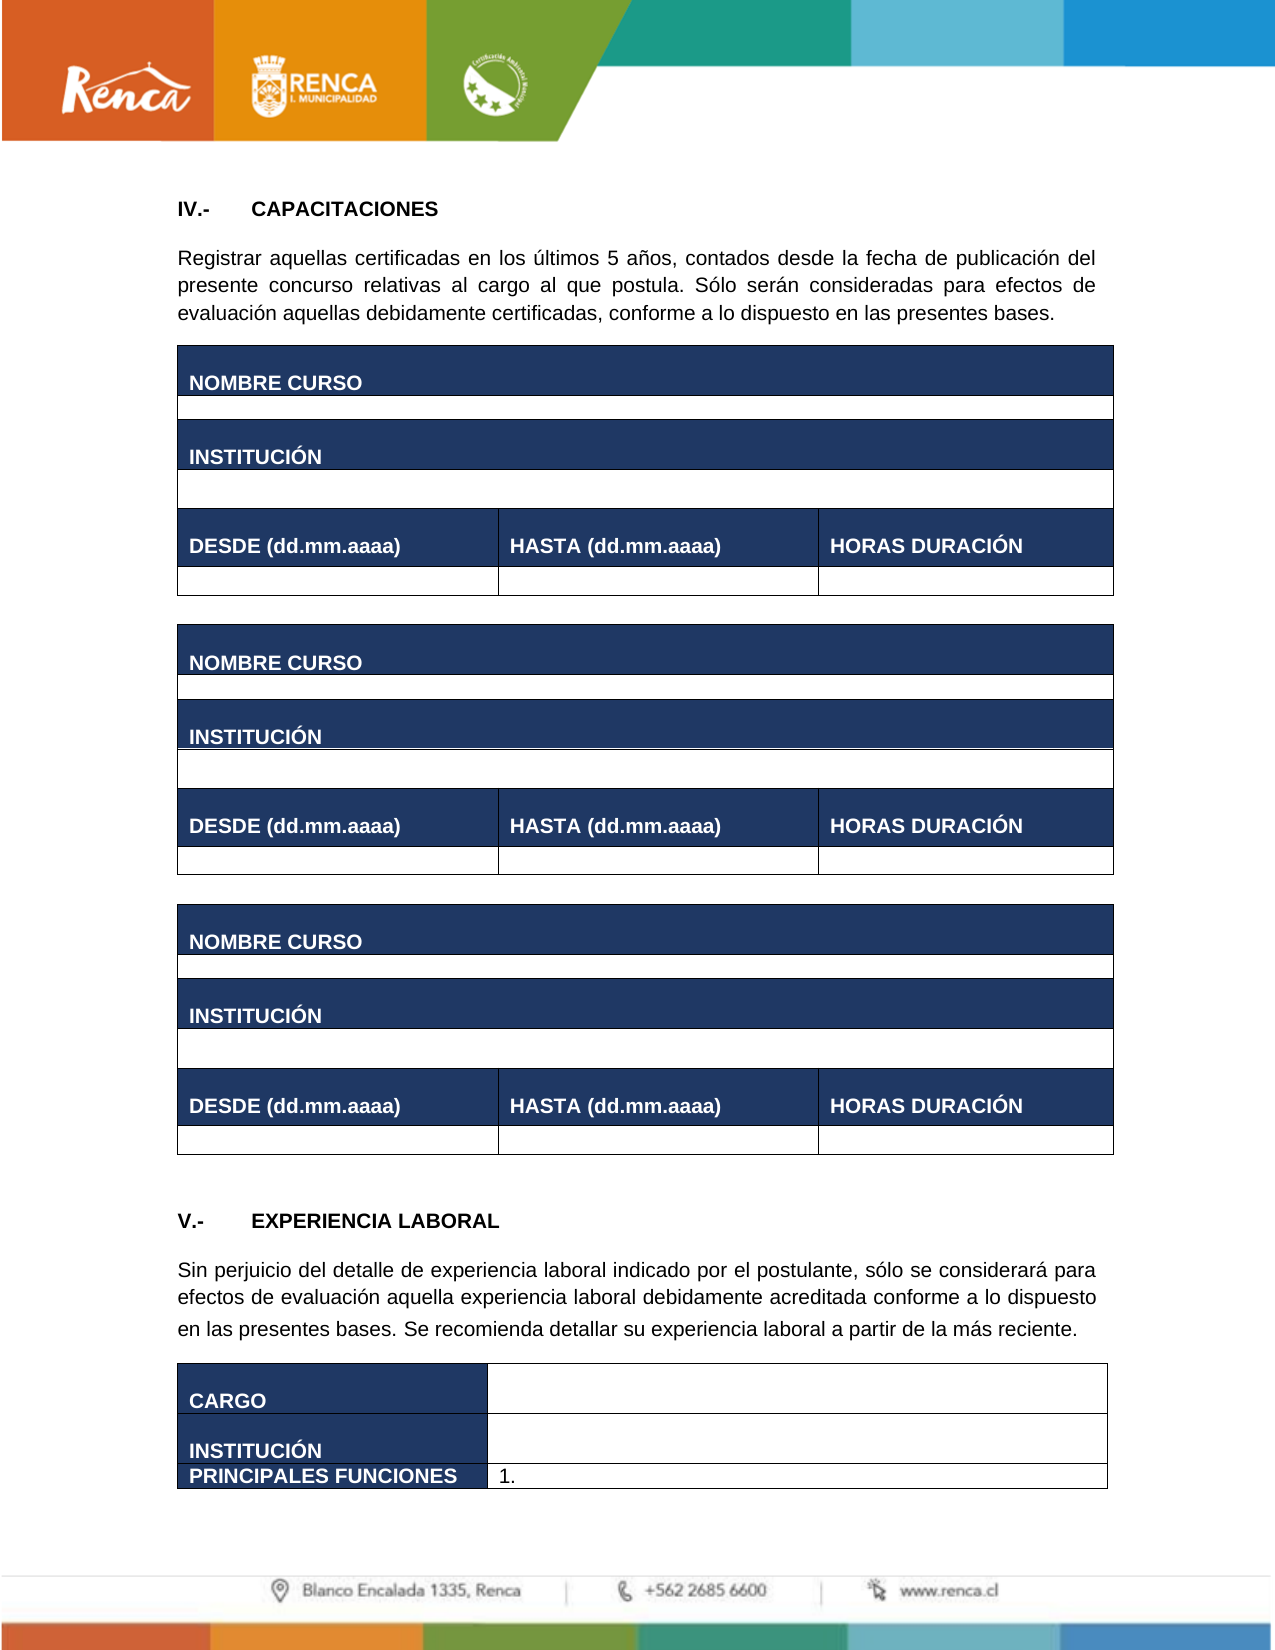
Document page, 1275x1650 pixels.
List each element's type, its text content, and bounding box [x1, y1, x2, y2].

table_cell [178, 1126, 498, 1154]
picture [1, 1500, 1275, 1650]
table_cell [178, 955, 1113, 978]
table_cell [819, 847, 1113, 874]
table_cell INSTITUCIÓN [178, 700, 1113, 748]
table_cell DESDE (dd.mm.aaaa) [178, 1069, 498, 1125]
table_header [488, 1364, 1107, 1413]
table_cell [499, 1126, 818, 1154]
text Registrar aquellas certificadas en los últimos 5 años, contados desde la fecha de publicación del presente concurso relativas al cargo al que postula. Sólo serán consideradas para efectos de evaluación aquellas debidamente certificadas, conforme a lo dispuesto en las presentes bases. [177, 246, 1098, 324]
table_cell [178, 750, 1113, 788]
table_cell HASTA (dd.mm.aaaa) [499, 789, 818, 846]
table_cell HASTA (dd.mm.aaaa) [499, 509, 818, 566]
text Sin perjuicio del detalle de experiencia laboral indicado por el postulante, sólo se considerará para efectos de evaluación aquella experiencia laboral debidamente acreditada conforme a lo dispuesto en las presentes bases. Se recomienda detallar su experiencia laboral a partir de la más reciente. [177, 1258, 1098, 1342]
table_cell INSTITUCIÓN [178, 420, 1113, 469]
table_cell [819, 567, 1113, 594]
table_cell PRINCIPALES FUNCIONES [178, 1464, 487, 1488]
table_cell 1. 2. 3. 4. [488, 1464, 1107, 1488]
table_cell HORAS DURACIÓN [819, 789, 1113, 846]
text IV.- CAPACITACIONES [177, 197, 1098, 221]
table_cell [178, 567, 498, 594]
table_cell [178, 470, 1113, 508]
table_cell [178, 1029, 1113, 1067]
table_cell HORAS DURACIÓN [819, 509, 1113, 566]
table_cell HORAS DURACIÓN [819, 1069, 1113, 1125]
table_cell [499, 847, 818, 874]
table_cell HASTA (dd.mm.aaaa) [499, 1069, 818, 1125]
table_header CARGO [178, 1364, 487, 1413]
table_header NOMBRE CURSO [178, 346, 1113, 395]
table_cell [819, 1126, 1113, 1154]
table_cell [499, 567, 818, 594]
table_cell [178, 396, 1113, 419]
table_header NOMBRE CURSO [178, 905, 1113, 954]
picture [1, 0, 1275, 175]
table_cell [178, 675, 1113, 698]
table_cell INSTITUCIÓN [178, 979, 1113, 1028]
table_cell INSTITUCIÓN [178, 1414, 487, 1463]
table_header NOMBRE CURSO [178, 625, 1113, 674]
table_cell [488, 1414, 1107, 1463]
table_cell DESDE (dd.mm.aaaa) [178, 509, 498, 566]
table_cell [178, 847, 498, 874]
table_cell DESDE (dd.mm.aaaa) [178, 789, 498, 846]
text V.- EXPERIENCIA LABORAL [177, 1209, 1098, 1233]
